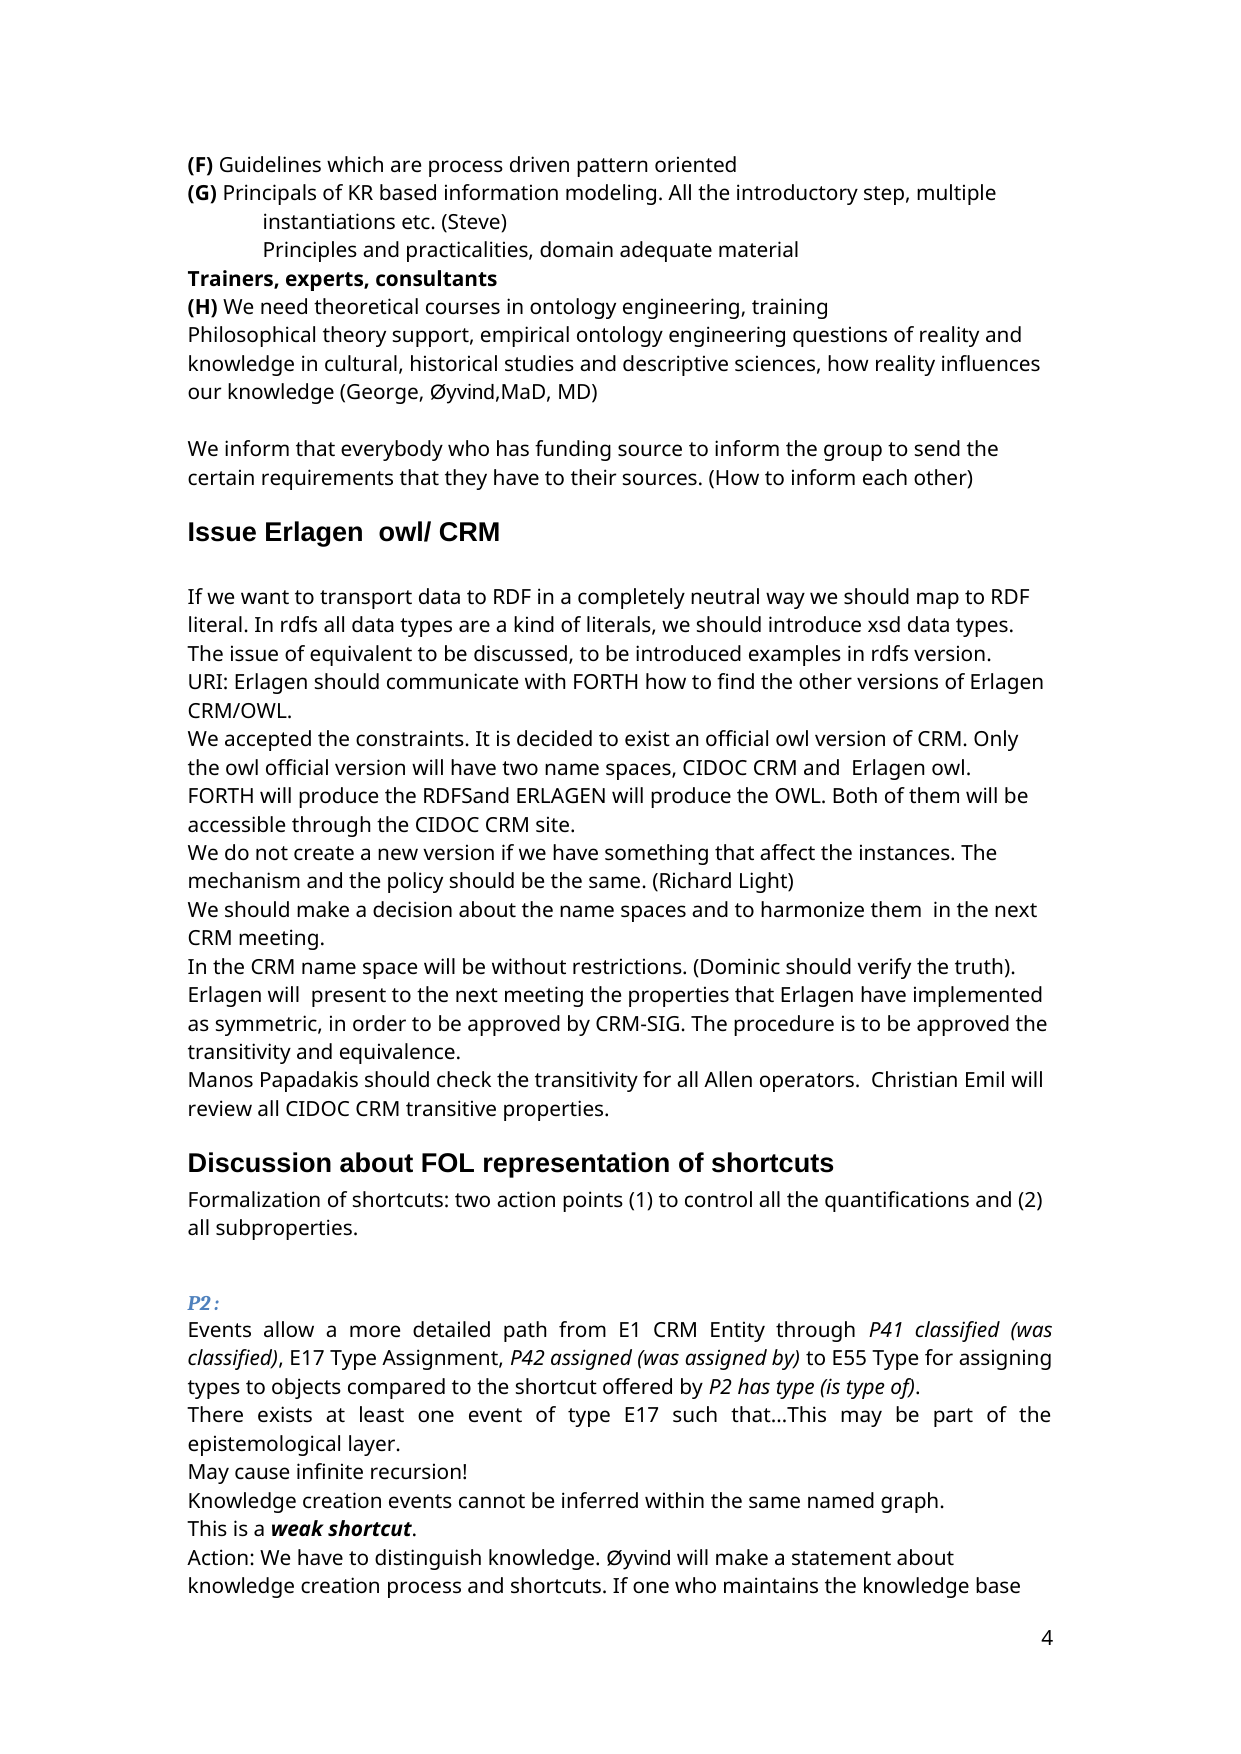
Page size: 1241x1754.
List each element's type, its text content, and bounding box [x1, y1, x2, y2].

text Manos Papadakis should check the transitivity for all Allen operators. Christian Emil will review all CIDOC CRM transitive properties. [187, 1066, 1053, 1122]
text Trainers, experts, consultants [187, 264, 1053, 292]
text We inform that everybody who has funding source to inform the group to send the certain requirements that they have to their sources. (How to inform each other) [187, 434, 1053, 491]
text Knowledge creation events cannot be inferred within the same named graph. [187, 1486, 1053, 1514]
text (F) Guidelines which are process driven pattern oriented [187, 150, 1053, 178]
text (G) Principals of KR based information modeling. All the introductory step, multiple instantiations etc. (Steve) [187, 178, 1053, 235]
text This is a weak shortcut. [187, 1514, 1053, 1543]
text Principles and practicalities, domain adequate material [262, 235, 1053, 264]
text In the CRM name space will be without restrictions. (Dominic should verify the truth). Erlagen will present to the next meeting the properties that Erlagen have implemented as symmetric, in order to be approved by CRM-SIG. The procedure is to be approved the transitivity and equivalence. [187, 952, 1053, 1066]
text FORTH will produce the RDFSand ERLAGEN will produce the OWL. Both of them will be accessible through the CIDOC CRM site. [187, 781, 1053, 838]
subtitle Issue Erlagen owl/ CRM [187, 516, 1053, 547]
text We should make a decision about the name spaces and to harmonize them in the next CRM meeting. [187, 895, 1053, 952]
text Formalization of shortcuts: two action points (1) to control all the quantifications and (2) all subproperties. [187, 1185, 1053, 1242]
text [187, 1543, 1053, 1599]
subtitle P2 : [187, 1291, 1053, 1315]
text If we want to transport data to RDF in a completely neutral way we should map to RDF literal. In rdfs all data types are a kind of literals, we should introduce xsd data types. [187, 582, 1053, 639]
text (H) We need theoretical courses in ontology engineering, training [187, 292, 1053, 321]
subtitle Discussion about FOL representation of shortcuts [187, 1147, 1053, 1179]
text May cause infinite recursion! [187, 1457, 1053, 1486]
text Events allow a more detailed path from E1 CRM Entity through P41 classified (was classified), E17 Type Assignment, P42 assigned (was assigned by) to E55 Type for assigning types to objects compared to the shortcut offered by P2 has type (is type of). [187, 1315, 1053, 1400]
text URI: Erlagen should communicate with FORTH how to find the other versions of Erlagen CRM/OWL. [187, 667, 1053, 724]
text Philosophical theory support, empirical ontology engineering questions of reality and knowledge in cultural, historical studies and descriptive sciences, how reality influences our knowledge (George, Øyvind,MaD, MD) [187, 321, 1053, 406]
text We accepted the constraints. It is decided to exist an official owl version of CRM. Only the owl official version will have two name spaces, CIDOC CRM and Erlagen owl. [187, 724, 1053, 781]
text There exists at least one event of type E17 such that…This may be part of the epistemological layer. [187, 1400, 1053, 1457]
text We do not create a new version if we have something that affect the instances. The mechanism and the policy should be the same. (Richard Light) [187, 838, 1053, 895]
text The issue of equivalent to be discussed, to be introduced examples in rdfs version. [187, 639, 1053, 667]
